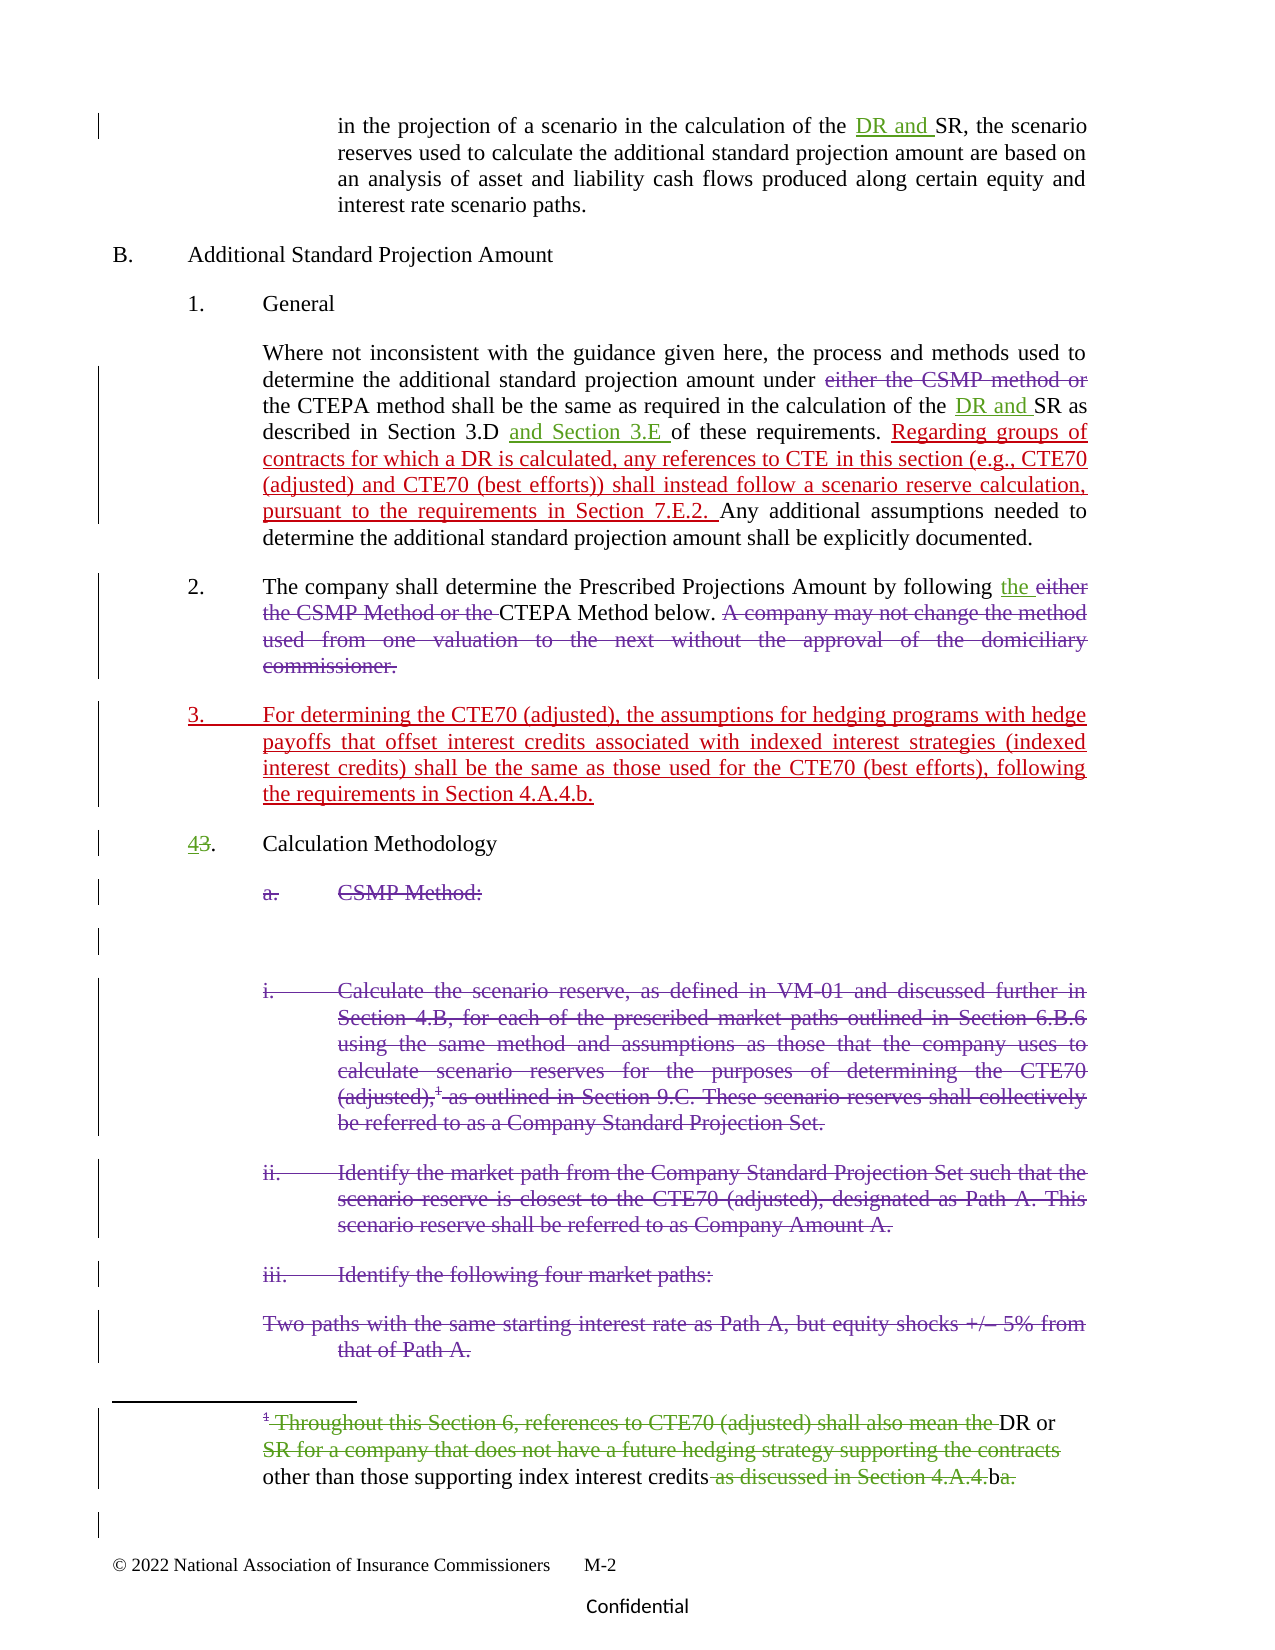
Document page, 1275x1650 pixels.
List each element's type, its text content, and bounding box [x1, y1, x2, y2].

text Where not inconsistent with the guidance given here, the process and methods used to determine the additional standard projection amount under the CTEPA method shall be the same as required in the calculation of the SR as described in Section 3.D of these requirements. Any additional assumptions needed to determine the additional standard projection amount shall be explicitly documented. [262, 339, 1087, 468]
text 1. General [187, 290, 1087, 316]
text 2. The company shall determine the Prescribed Projections Amount by following CTEPA Method below. [187, 573, 1087, 678]
text Where not inconsistent with the guidance given here, the process and methods used to determine the additional standard projection amount under the CTEPA method shall be the same as required in the calculation of the SR as described in Section 3.D of these requirements. Any additional assumptions needed to determine the additional standard projection amount shall be explicitly documented. [262, 495, 1087, 550]
text B. Additional Standard Projection Amount [112, 241, 1087, 267]
text . Calculation Methodology [187, 830, 1087, 856]
